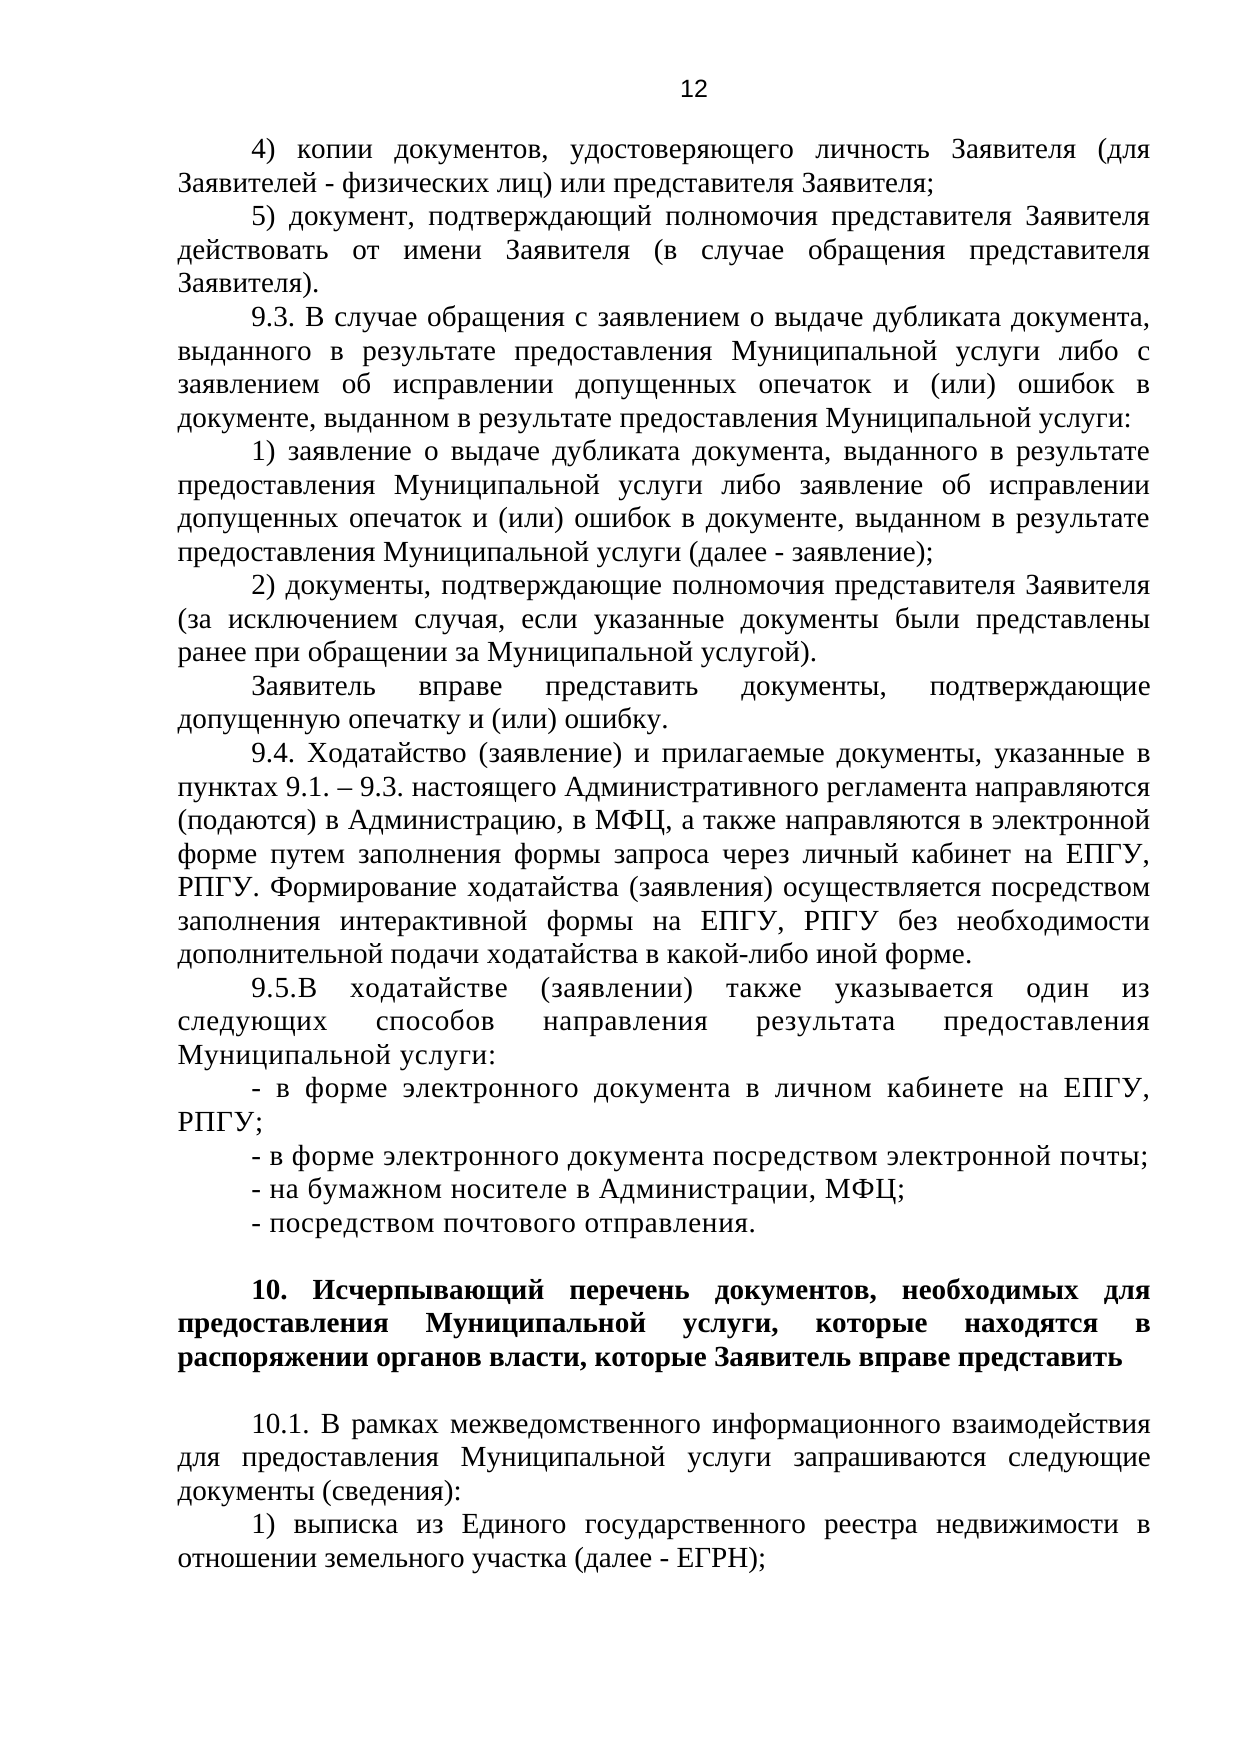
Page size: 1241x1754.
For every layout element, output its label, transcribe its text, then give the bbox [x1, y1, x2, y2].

text 10.1. В рамках межведомственного информационного взаимодействия для предоставления Муниципальной услуги запрашиваются следующие документы (сведения): [177, 1406, 1152, 1507]
text 9.3. В случае обращения с заявлением о выдаче дубликата документа, выданного в результате предоставления Муниципальной услуги либо с заявлением об исправлении допущенных опечаток и (или) ошибок в документе, выданном в результате предоставления Муниципальной услуги: [177, 299, 1152, 433]
text 10. Исчерпывающий перечень документов, необходимых для предоставления Муниципальной услуги, которые находятся в распоряжении органов власти, которые Заявитель вправе представить [177, 1272, 1152, 1372]
text - посредством почтового отправления. [177, 1205, 1152, 1238]
text 1) заявление о выдаче дубликата документа, выданного в результате предоставления Муниципальной услуги либо заявление об исправлении допущенных опечаток и (или) ошибок в документе, выданном в результате предоставления Муниципальной услуги (далее - заявление); [177, 433, 1152, 567]
text Заявитель вправе представить документы, подтверждающие допущенную опечатку и (или) ошибку. [177, 668, 1152, 735]
text - в форме электронного документа в личном кабинете на ЕПГУ, РПГУ; [177, 1071, 1152, 1138]
text - в форме электронного документа посредством электронной почты; [177, 1138, 1152, 1171]
text - на бумажном носителе в Администрации, МФЦ; [177, 1171, 1152, 1205]
text 4) копии документов, удостоверяющего личность Заявителя (для Заявителей - физических лиц) или представителя Заявителя; [177, 131, 1152, 198]
text 5) документ, подтверждающий полномочия представителя Заявителя действовать от имени Заявителя (в случае обращения представителя Заявителя). [177, 198, 1152, 299]
text 2) документы, подтверждающие полномочия представителя Заявителя (за исключением случая, если указанные документы были представлены ранее при обращении за Муниципальной услугой). [177, 567, 1152, 668]
text 1) выписка из Единого государственного реестра недвижимости в отношении земельного участка (далее - ЕГРН); [177, 1507, 1152, 1574]
text 9.5.В ходатайстве (заявлении) также указывается один из следующих способов направления результата предоставления Муниципальной услуги: [177, 970, 1152, 1071]
text 9.4. Ходатайство (заявление) и прилагаемые документы, указанные в пунктах 9.1. – 9.3. настоящего Административного регламента направляются (подаются) в Администрацию, в МФЦ, а также направляются в электронной форме путем заполнения формы запроса через личный кабинет на ЕПГУ, РПГУ. Формирование ходатайства (заявления) осуществляется посредством заполнения интерактивной формы на ЕПГУ, РПГУ без необходимости дополнительной подачи ходатайства в какой-либо иной форме. [177, 735, 1152, 970]
